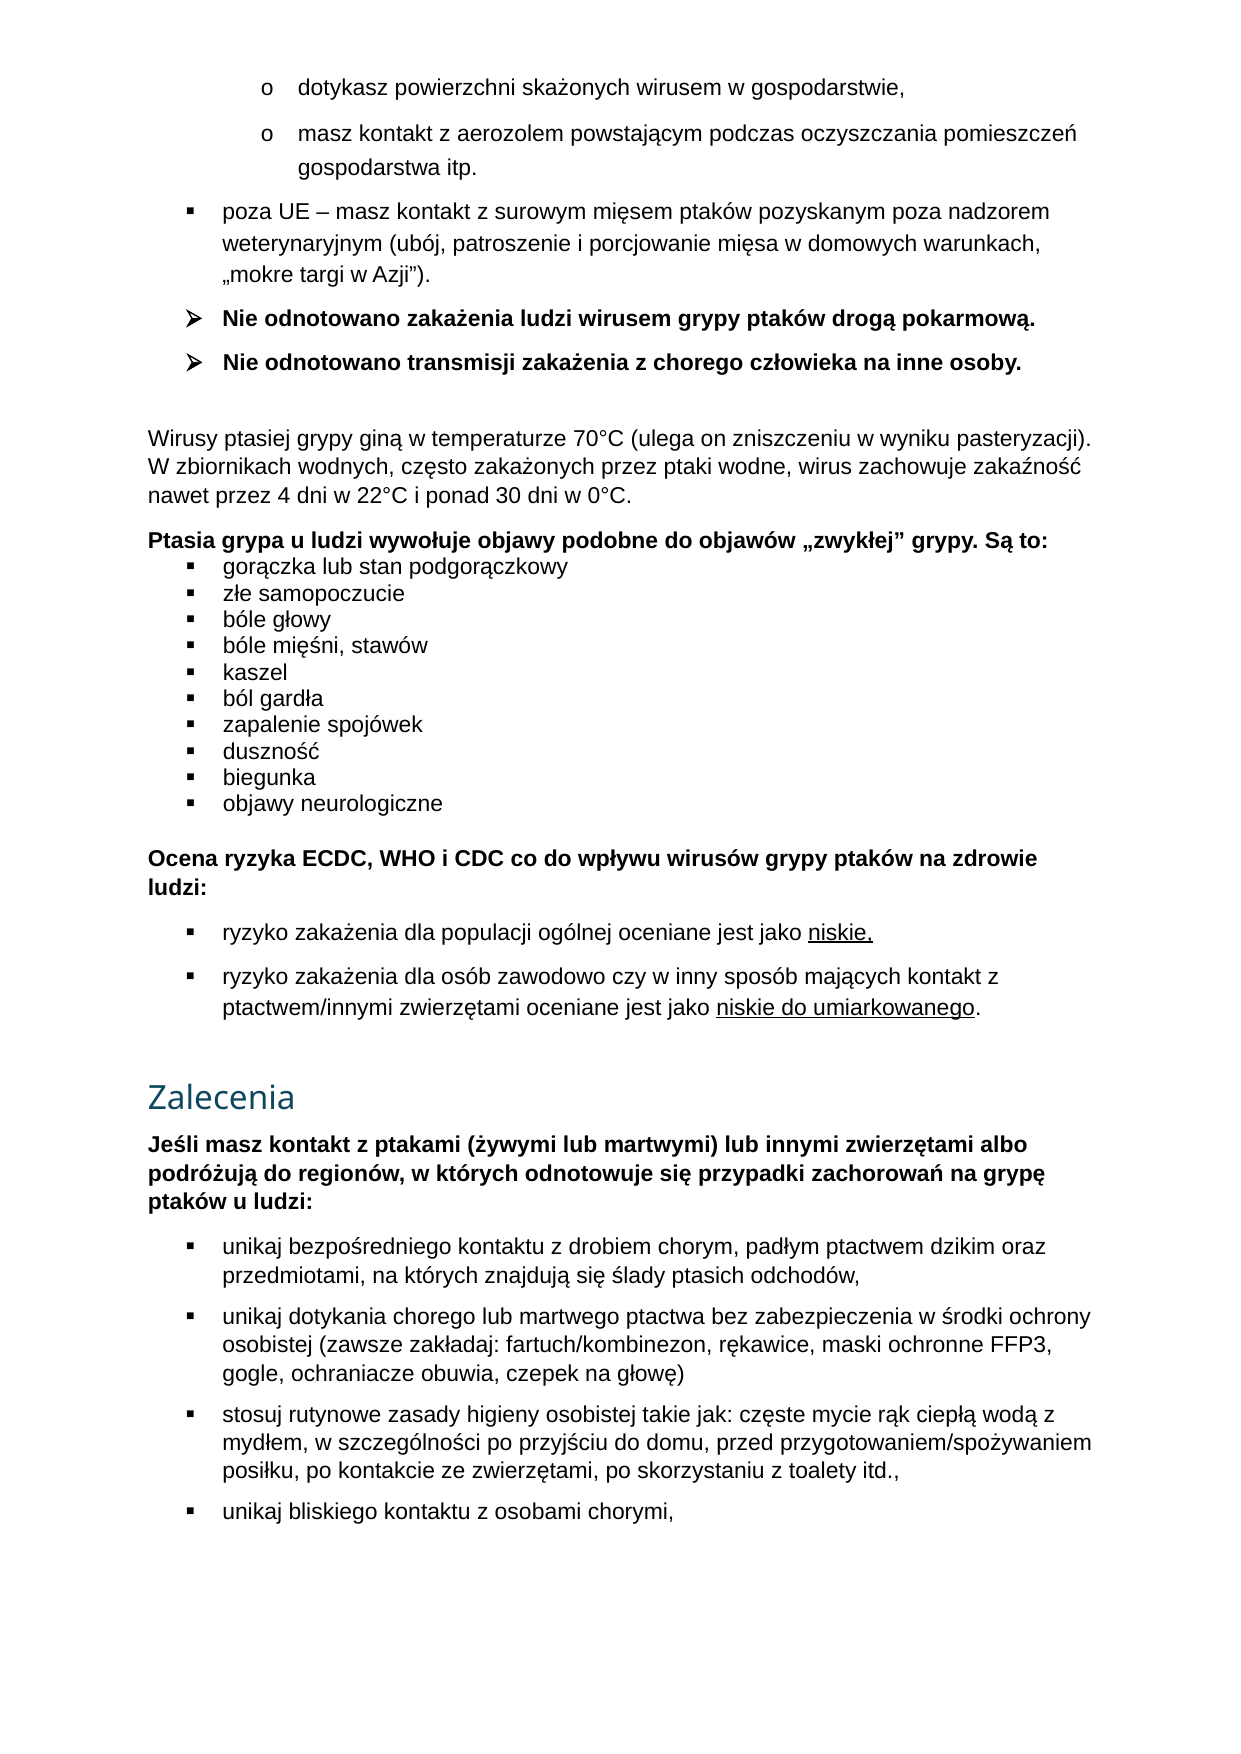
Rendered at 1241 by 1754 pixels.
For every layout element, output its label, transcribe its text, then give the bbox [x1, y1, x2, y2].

list unikaj bezpośredniego kontaktu z drobiem chorym, padłym ptactwem dzikim oraz przedmiotami, na których znajdują się ślady ptasich odchodów, [185, 1233, 1093, 1288]
list unikaj dotykania chorego lub martwego ptactwa bez zabezpieczenia w środki ochrony osobistej (zawsze zakładaj: fartuch/kombinezon, rękawice, maski ochronne FFP3, gogle, ochraniacze obuwia, czepek na głowę) [185, 1303, 1093, 1386]
list bóle mięśni, stawów [185, 632, 1093, 658]
list duszność [185, 738, 1093, 764]
list dotykasz powierzchni skażonych wirusem w gospodarstwie, [260, 74, 1093, 102]
list objawy neurologiczne [185, 790, 1093, 817]
text Jeśli masz kontakt z ptakami (żywymi lub martwymi) lub innymi zwierzętami albo podróżują do regionów, w których odnotowuje się przypadki zachorowań na grypę ptaków u ludzi: [148, 1131, 1093, 1214]
text Wirusy ptasiej grypy giną w temperaturze 70°C (ulega on zniszczeniu w wyniku pasteryzacji). W zbiornikach wodnych, często zakażonych przez ptaki wodne, wirus zachowuje zakaźność nawet przez 4 dni w 22°C i ponad 30 dni w 0°C. [148, 425, 1093, 508]
text Ptasia grypa u ludzi wywołuje objawy podobne do objawów „zwykłej” grypy. Są to: [148, 527, 1093, 553]
list Nie odnotowano zakażenia ludzi wirusem grypy ptaków drogą pokarmową. [185, 305, 1093, 331]
subtitle Zalecenia [148, 1074, 1093, 1119]
list ryzyko zakażenia dla osób zawodowo czy w inny sposób mających kontakt z ptactwem/innymi zwierzętami oceniane jest jako niskie do umiarkowanego. [185, 963, 1093, 1021]
list biegunka [185, 764, 1093, 790]
list zapalenie spojówek [185, 711, 1093, 738]
list stosuj rutynowe zasady higieny osobistej takie jak: częste mycie rąk ciepłą wodą z mydłem, w szczególności po przyjściu do domu, przed przygotowaniem/spożywaniem posiłku, po kontakcie ze zwierzętami, po skorzystaniu z toalety itd., [185, 1401, 1093, 1484]
list Nie odnotowano transmisji zakażenia z chorego człowieka na inne osoby. [185, 349, 1093, 376]
list bóle głowy [185, 606, 1093, 632]
list unikaj bliskiego kontaktu z osobami chorymi, [185, 1498, 1093, 1525]
list ryzyko zakażenia dla populacji ogólnej oceniane jest jako niskie, [185, 919, 1093, 945]
list masz kontakt z aerozolem powstającym podczas oczyszczania pomieszczeń gospodarstwa itp. [260, 120, 1093, 180]
list złe samopoczucie [185, 579, 1093, 606]
list poza UE – masz kontakt z surowym mięsem ptaków pozyskanym poza nadzorem weterynaryjnym (ubój, patroszenie i porcjowanie mięsa w domowych warunkach, „mokre targi w Azji”). [185, 198, 1093, 287]
list ból gardła [185, 685, 1093, 711]
list kaszel [185, 658, 1093, 685]
text Ocena ryzyka ECDC, WHO i CDC co do wpływu wirusów grypy ptaków na zdrowie ludzi: [148, 845, 1093, 900]
list gorączka lub stan podgorączkowy [185, 553, 1093, 579]
